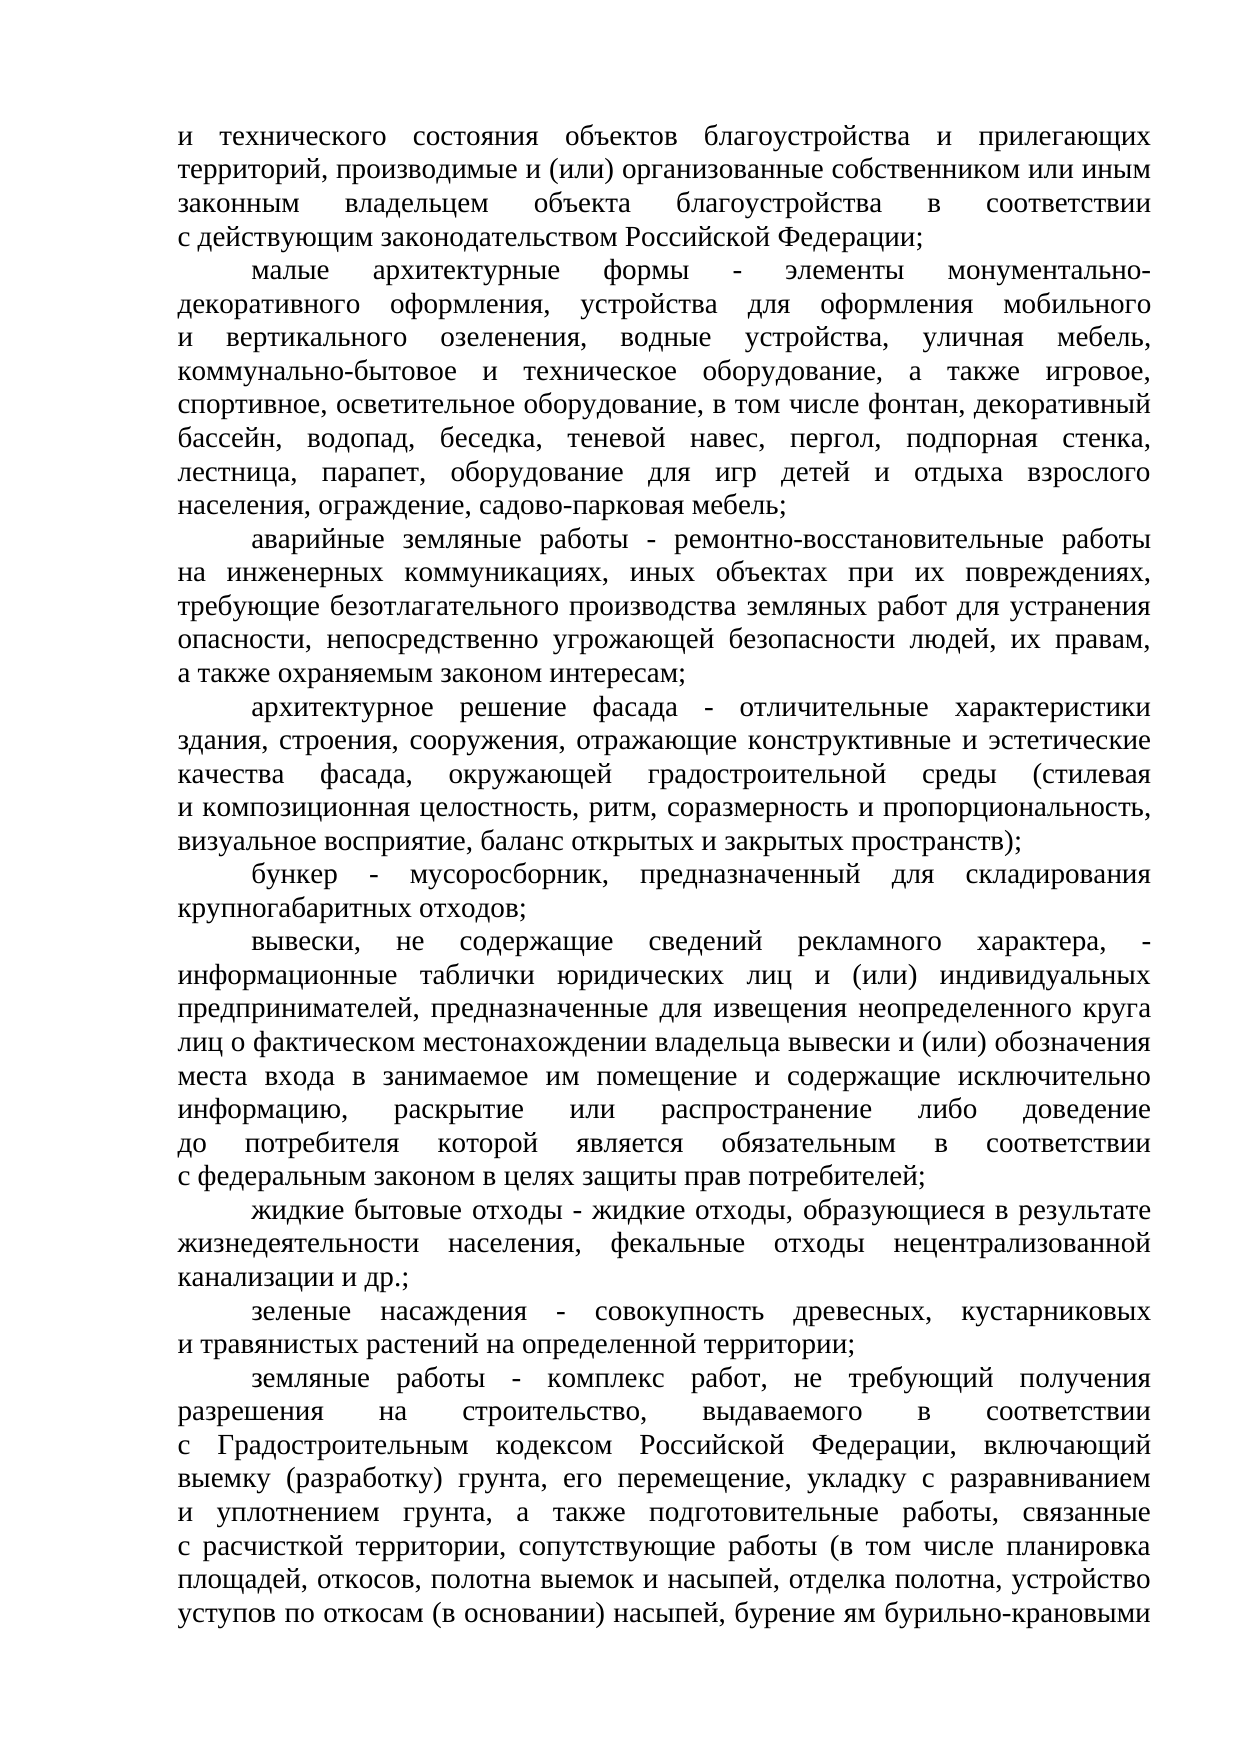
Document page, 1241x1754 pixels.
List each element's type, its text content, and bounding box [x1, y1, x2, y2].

text архитектурное решение фасада - отличительные характеристики здания, строения, сооружения, отражающие конструктивные и эстетические качества фасада, окружающей градостроительной среды (стилевая и композиционная целостность, ритм, соразмерность и пропорциональность, визуальное восприятие, баланс открытых и закрытых пространств); [177, 689, 1152, 856]
text бункер - мусоросборник, предназначенный для складирования крупногабаритных отходов; [177, 856, 1152, 923]
text аварийные земляные работы - ремонтно-восстановительные работы на инженерных коммуникациях, иных объектах при их повреждениях, требующие безотлагательного производства земляных работ для устранения опасности, непосредственно угрожающей безопасности людей, их правам, а также охраняемым законом интересам; [177, 521, 1152, 688]
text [177, 118, 1152, 252]
text малые архитектурные формы - элементы монументально-декоративного оформления, устройства для оформления мобильного и вертикального озеленения, водные устройства, уличная мебель, коммунально-бытовое и техническое оборудование, а также игровое, спортивное, осветительное оборудование, в том числе фонтан, декоративный бассейн, водопад, беседка, теневой навес, пергол, подпорная стенка, лестница, парапет, оборудование для игр детей и отдыха взрослого населения, ограждение, садово-парковая мебель; [177, 252, 1152, 521]
text вывески, не содержащие сведений рекламного характера, - информационные таблички юридических лиц и (или) индивидуальных предпринимателей, предназначенные для извещения неопределенного круга лиц о фактическом местонахождении владельца вывески и (или) обозначения места входа в занимаемое им помещение и содержащие исключительно информацию, раскрытие или распространение либо доведение до потребителя которой является обязательным в соответствии с федеральным законом в целях защиты прав потребителей; [177, 923, 1152, 1192]
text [177, 1360, 1152, 1628]
text зеленые насаждения - совокупность древесных, кустарниковых и травянистых растений на определенной территории; [177, 1293, 1152, 1360]
text жидкие бытовые отходы - жидкие отходы, образующиеся в результате жизнедеятельности населения, фекальные отходы нецентрализованной канализации и др.; [177, 1192, 1152, 1293]
